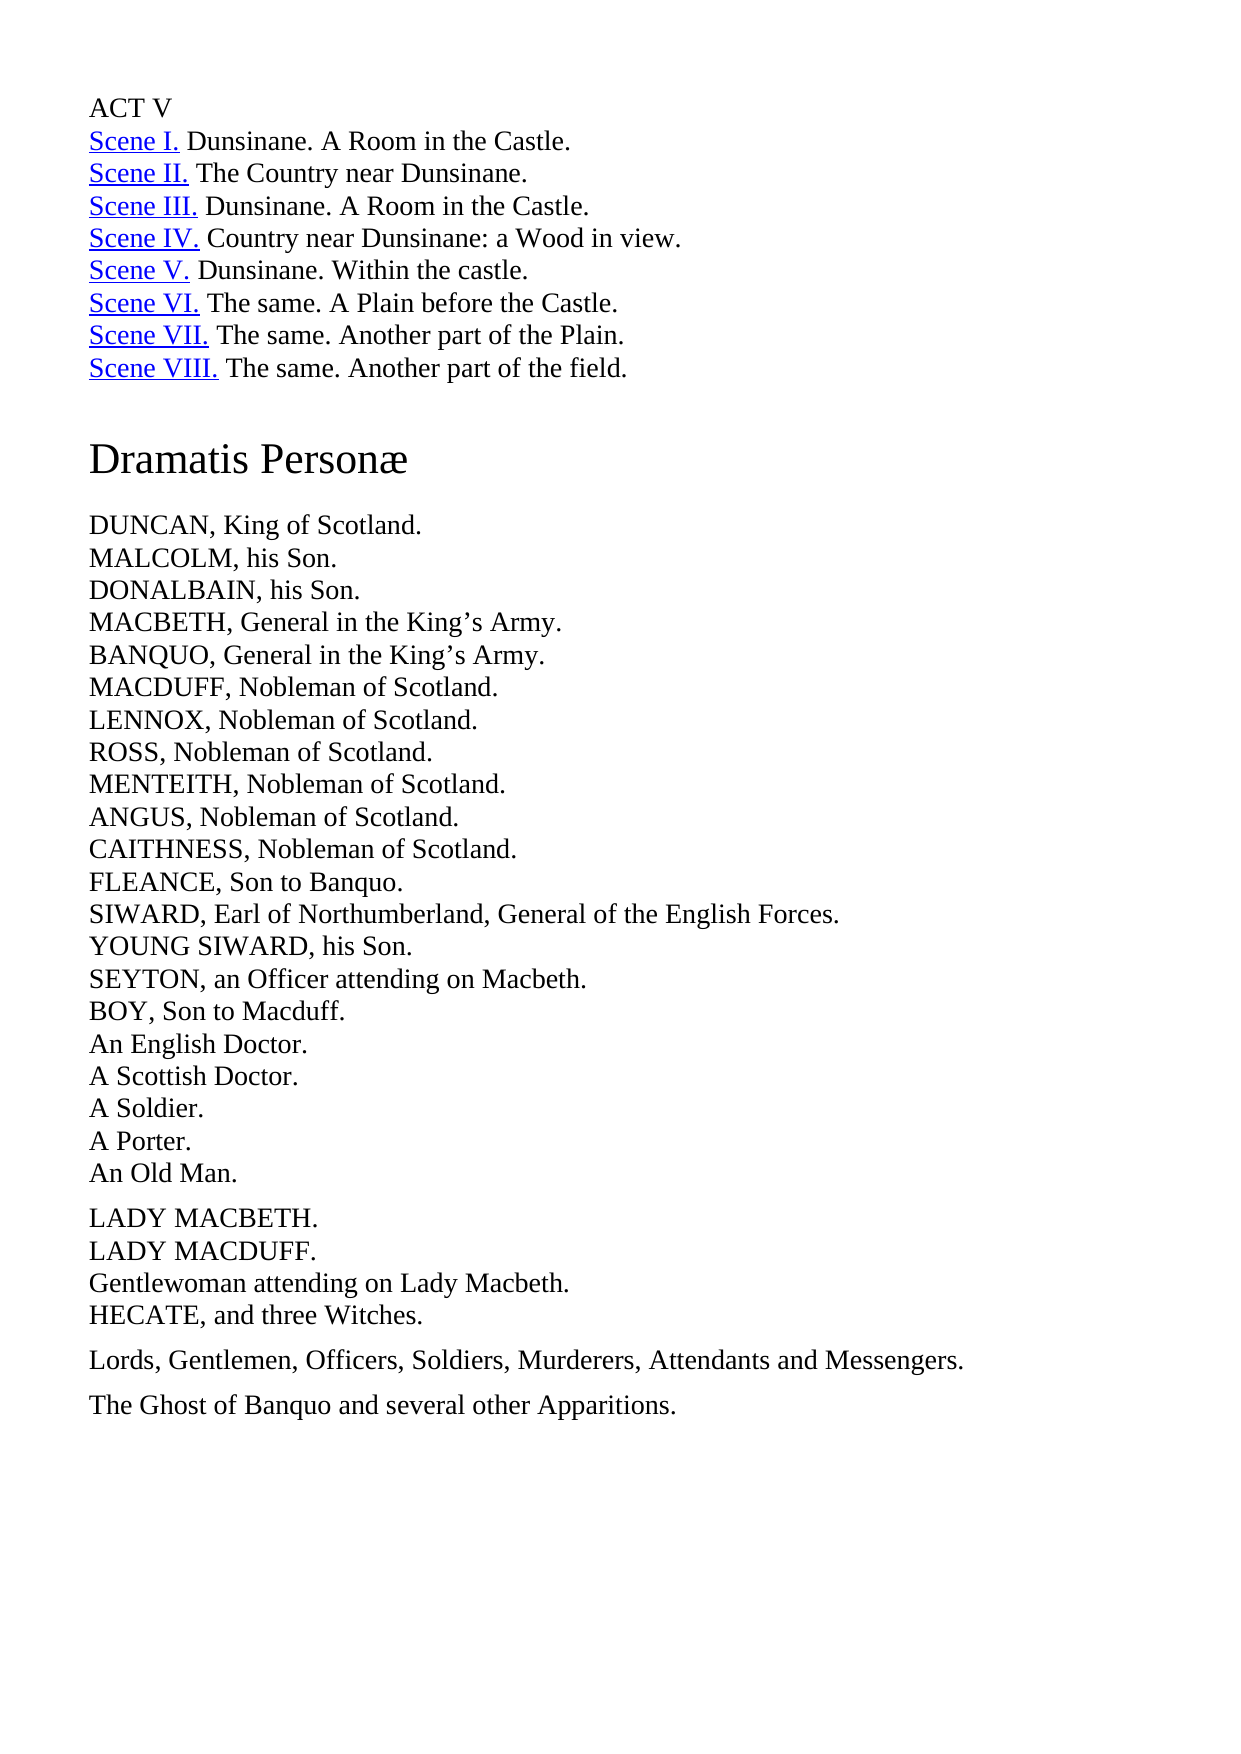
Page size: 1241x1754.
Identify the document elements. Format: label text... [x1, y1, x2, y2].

text Dramatis Personæ [89, 433, 1167, 483]
text The Ghost of Banquo and several other Apparitions. [89, 1388, 1167, 1421]
text LADY MACBETH. LADY MACDUFF. Gentlewoman attending on Lady Macbeth. HECATE, and three Witches. [89, 1201, 1167, 1331]
text DUNCAN, King of Scotland. MALCOLM, his Son. DONALBAIN, his Son. MACBETH, General in the King’s Army. BANQUO, General in the King’s Army. MACDUFF, Nobleman of Scotland. LENNOX, Nobleman of Scotland. ROSS, Nobleman of Scotland. MENTEITH, Nobleman of Scotland. ANGUS, Nobleman of Scotland. CAITHNESS, Nobleman of Scotland. FLEANCE, Son to Banquo. SIWARD, Earl of Northumberland, General of the English Forces. YOUNG SIWARD, his Son. SEYTON, an Officer attending on Macbeth. BOY, Son to Macduff. An English Doctor. A Scottish Doctor. A Soldier. A Porter. An Old Man. [89, 508, 1167, 1189]
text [89, 59, 1167, 383]
text Lords, Gentlemen, Officers, Soldiers, Murderers, Attendants and Messengers. [89, 1343, 1167, 1376]
